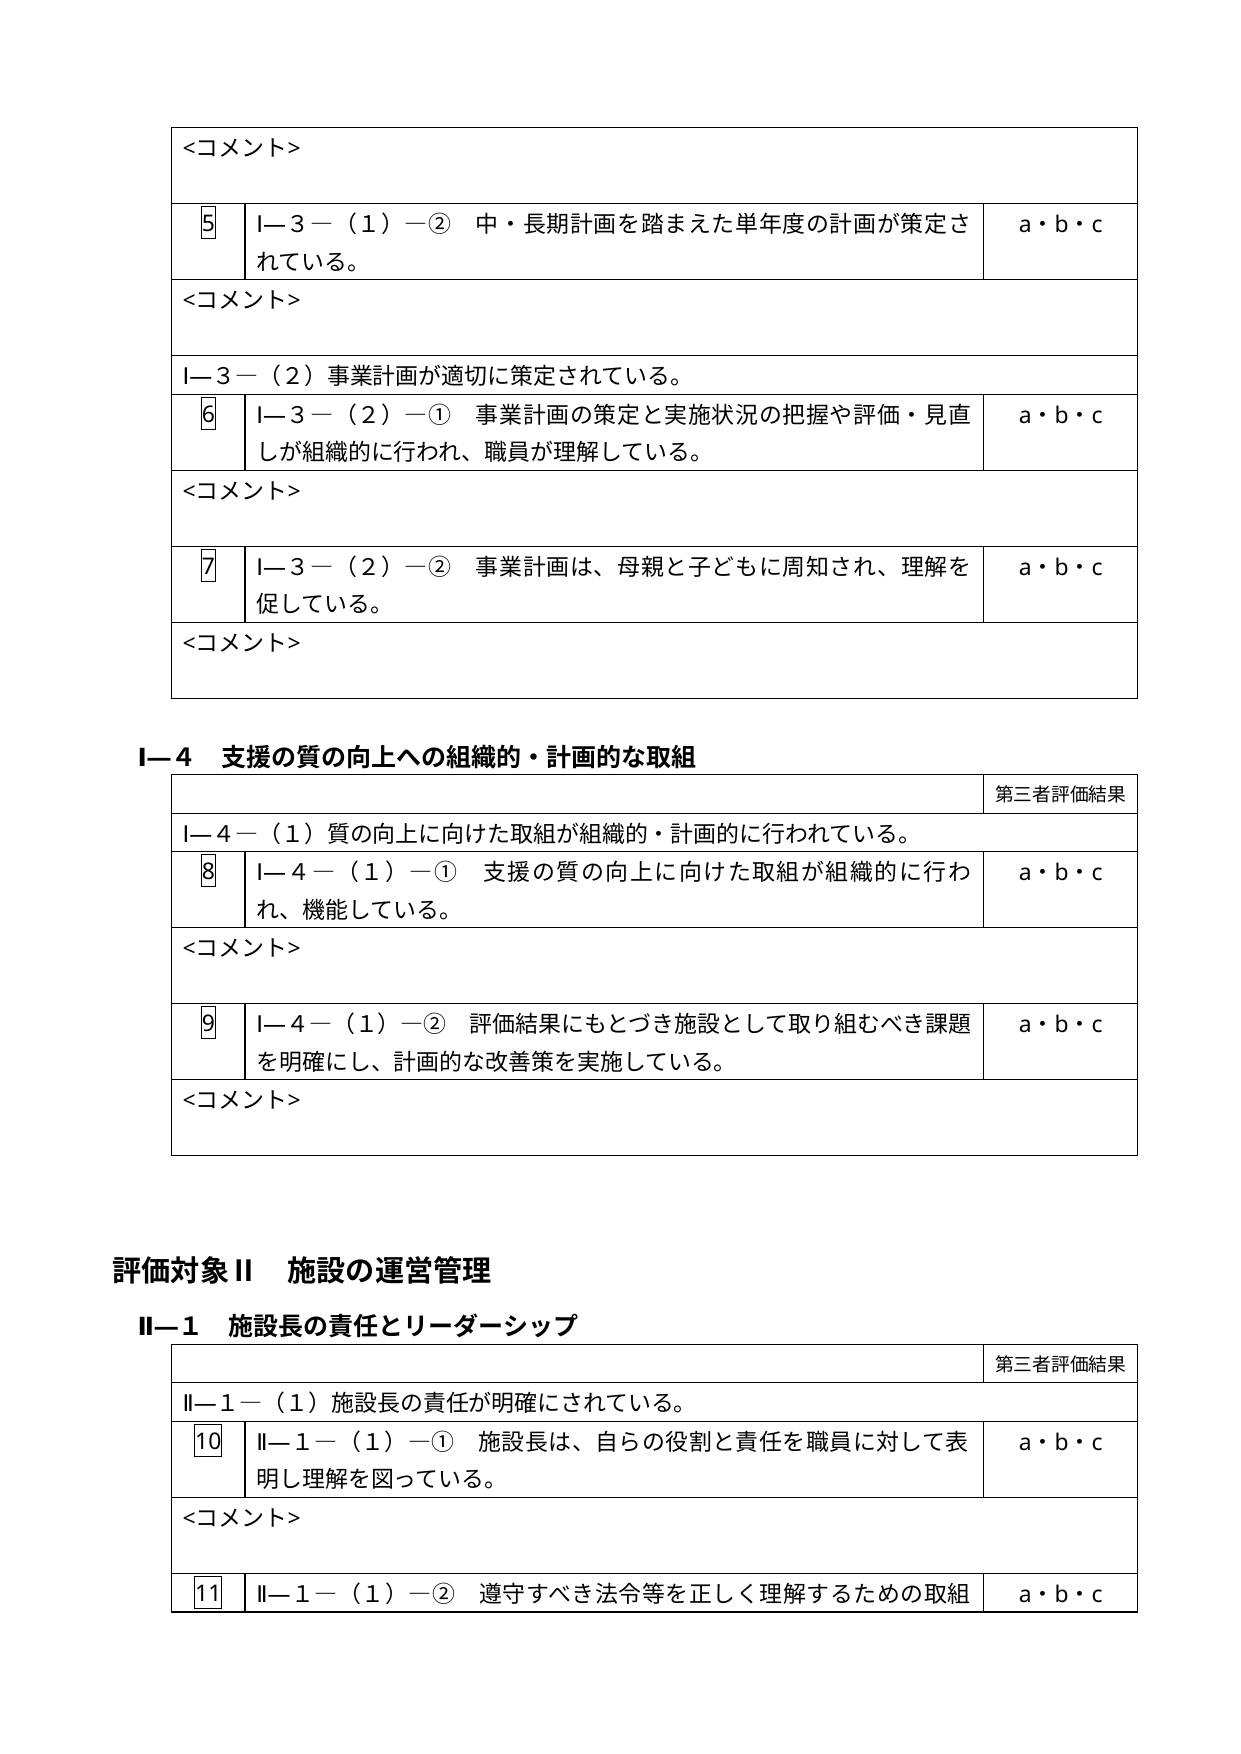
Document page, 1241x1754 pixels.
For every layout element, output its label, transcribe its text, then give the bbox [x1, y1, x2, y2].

table_cell Ⅰ―３―（２）―① 事業計画の策定と実施状況の把握や評価・見直しが組織的に行われ、職員が理解している。 [246, 395, 983, 470]
table_cell Ⅰ―４―（１）―② 評価結果にもとづき施設として取り組むべき課題を明確にし、計画的な改善策を実施している。 [246, 1004, 983, 1079]
table_cell <コメント> [172, 1080, 1137, 1155]
table_cell 6 [172, 395, 244, 470]
table_cell Ⅰ―４―（１）―① 支援の質の向上に向けた取組が組織的に行われ、機能している。 [246, 852, 983, 927]
table_cell <コメント> [172, 128, 1137, 203]
table_header [172, 1345, 983, 1382]
table_cell a・b・c [984, 1574, 1137, 1611]
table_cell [246, 1574, 983, 1611]
table_cell a・b・c [984, 547, 1137, 622]
table_cell a・b・c [984, 852, 1137, 927]
table_cell Ⅰ―３―（２）―② 事業計画は、母親と子どもに周知され、理解を促している。 [246, 547, 983, 622]
table_cell Ⅱ―１―（１）―① 施設長は、自らの役割と責任を職員に対して表明し理解を図っている。 [246, 1422, 983, 1497]
table_cell Ⅰ―４―（１）質の向上に向けた取組が組織的・計画的に行われている。 [172, 814, 1137, 851]
table_cell <コメント> [172, 471, 1137, 546]
table_cell 5 [172, 204, 244, 279]
table_cell 8 [172, 852, 244, 927]
table_cell 11 [172, 1574, 244, 1611]
text 評価対象Ⅱ 施設の運営管理 [112, 1231, 1128, 1306]
table_cell Ⅰ―３―（１）―② 中・長期計画を踏まえた単年度の計画が策定されている。 [246, 204, 983, 279]
text Ⅰ―４ 支援の質の向上への組織的・計画的な取組 [112, 736, 1128, 774]
table_cell Ⅰ―３―（２）事業計画が適切に策定されている。 [172, 356, 1137, 394]
table_header 第三者評価結果 [984, 1345, 1137, 1382]
table_cell 7 [172, 547, 244, 622]
table_cell 10 [172, 1422, 244, 1497]
table_cell a・b・c [984, 204, 1137, 279]
table_header [172, 775, 983, 812]
table_cell a・b・c [984, 395, 1137, 470]
table_cell <コメント> [172, 928, 1137, 1003]
table_cell <コメント> [172, 280, 1137, 355]
table_cell a・b・c [984, 1004, 1137, 1079]
table_cell <コメント> [172, 1498, 1137, 1573]
table_header 第三者評価結果 [984, 775, 1137, 812]
table_cell Ⅱ―１―（１）施設長の責任が明確にされている。 [172, 1383, 1137, 1421]
table_cell 9 [172, 1004, 244, 1079]
table_cell <コメント> [172, 623, 1137, 698]
text Ⅱ―１ 施設長の責任とリーダーシップ [112, 1306, 1128, 1344]
table_cell a・b・c [984, 1422, 1137, 1497]
